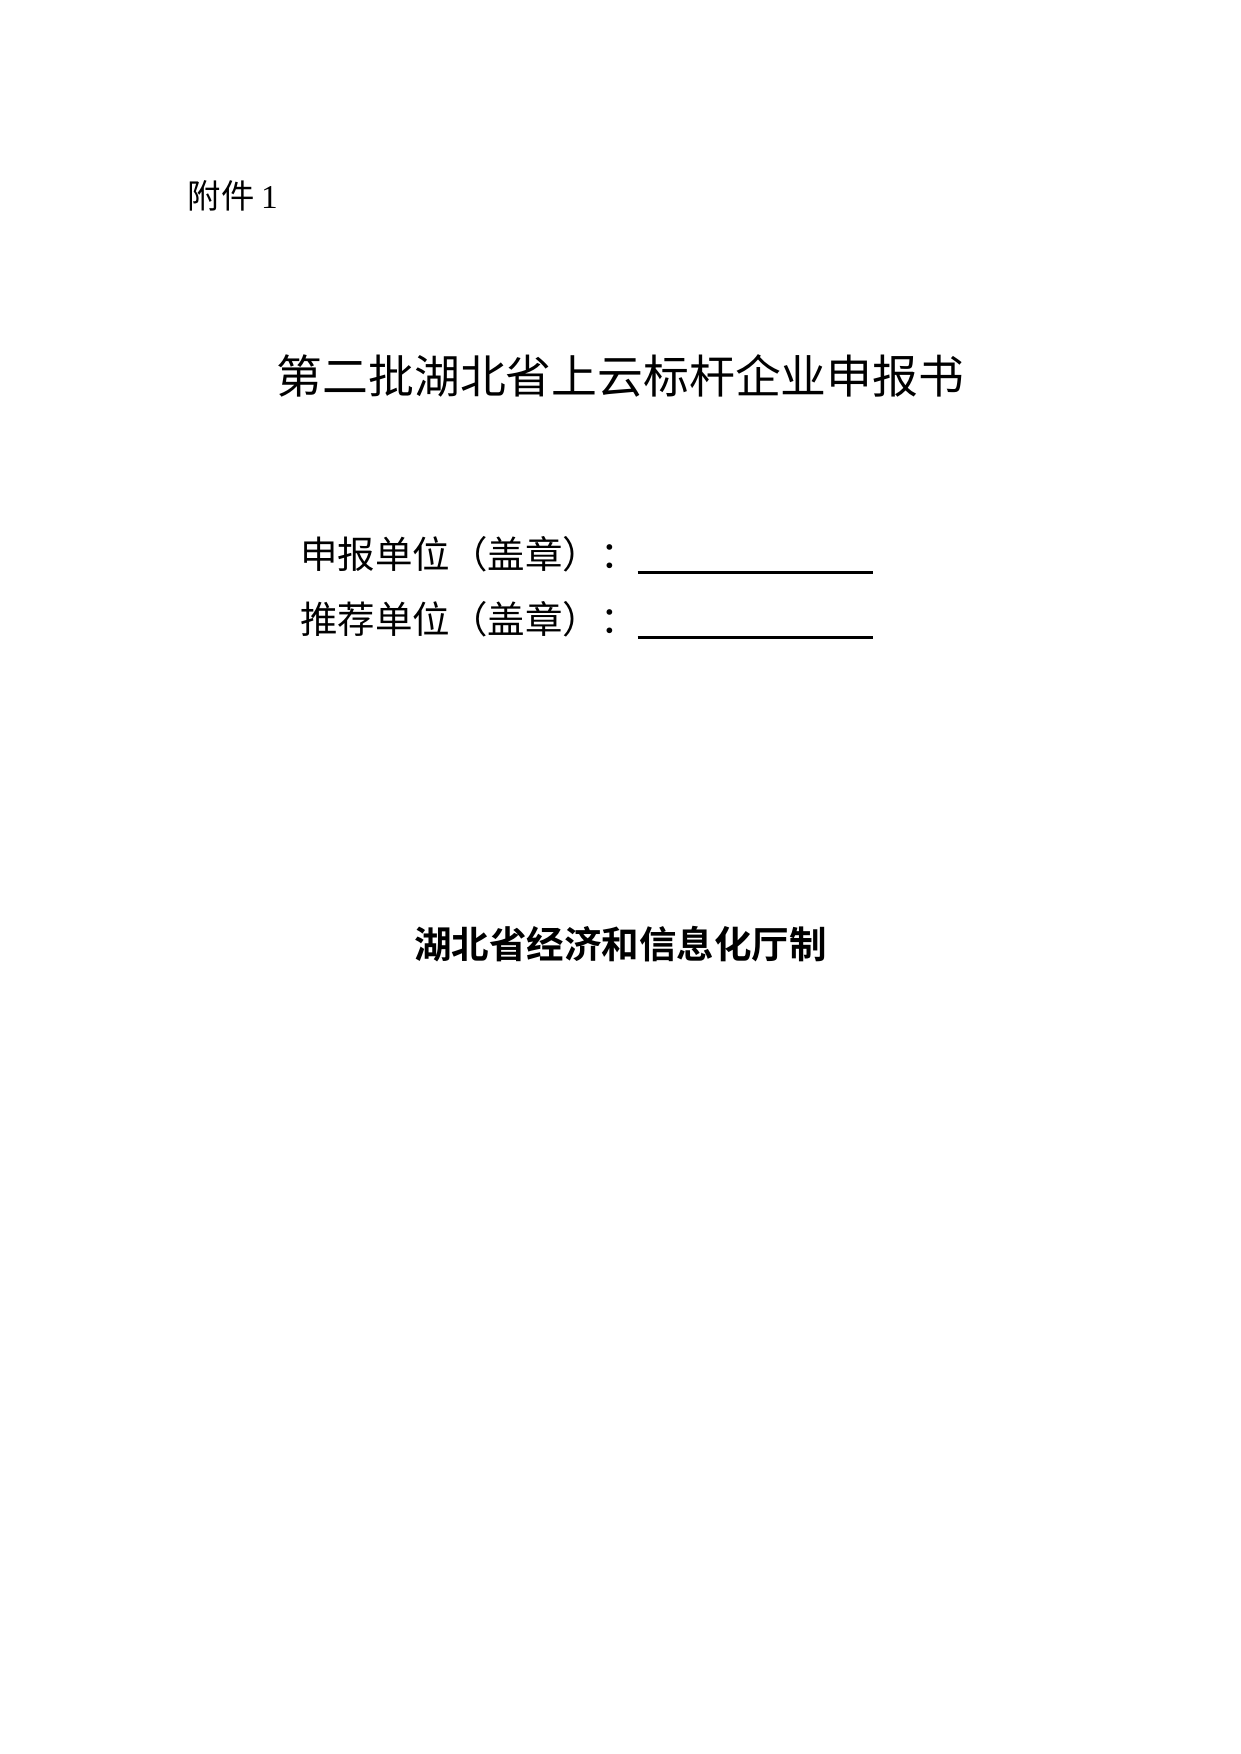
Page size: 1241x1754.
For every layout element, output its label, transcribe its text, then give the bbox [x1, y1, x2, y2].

text 推荐单位（盖章）： [187, 584, 1053, 649]
text 湖北省经济和信息化厅制 [187, 909, 1053, 974]
text 申报单位（盖章）： [187, 519, 1053, 584]
text 附件1 [187, 162, 1053, 227]
text 第二批湖北省上云标杆企业申报书 [231, 324, 1009, 422]
